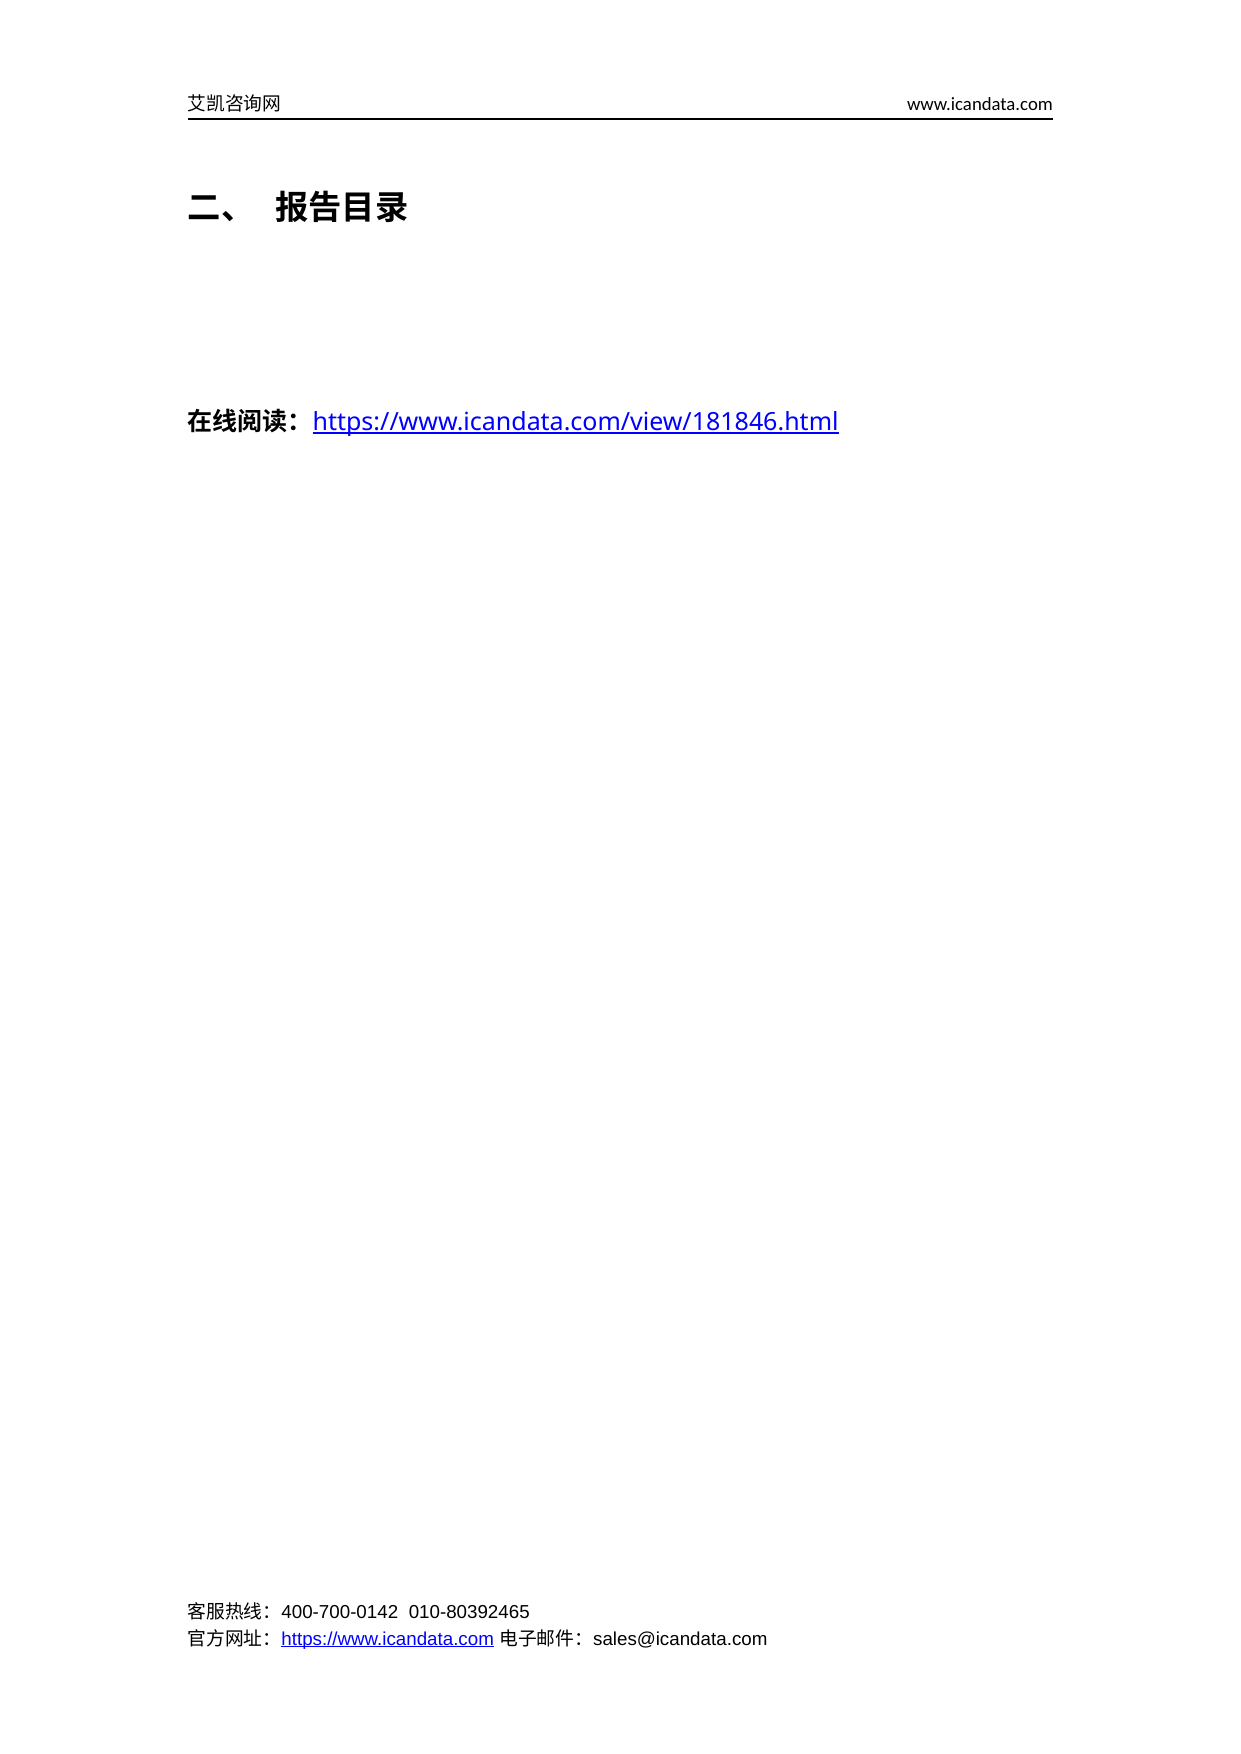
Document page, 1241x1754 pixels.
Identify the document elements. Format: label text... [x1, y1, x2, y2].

subtitle 报告目录 [187, 172, 1053, 237]
text 在线阅读：https://www.icandata.com/view/181846.html [187, 387, 1053, 452]
